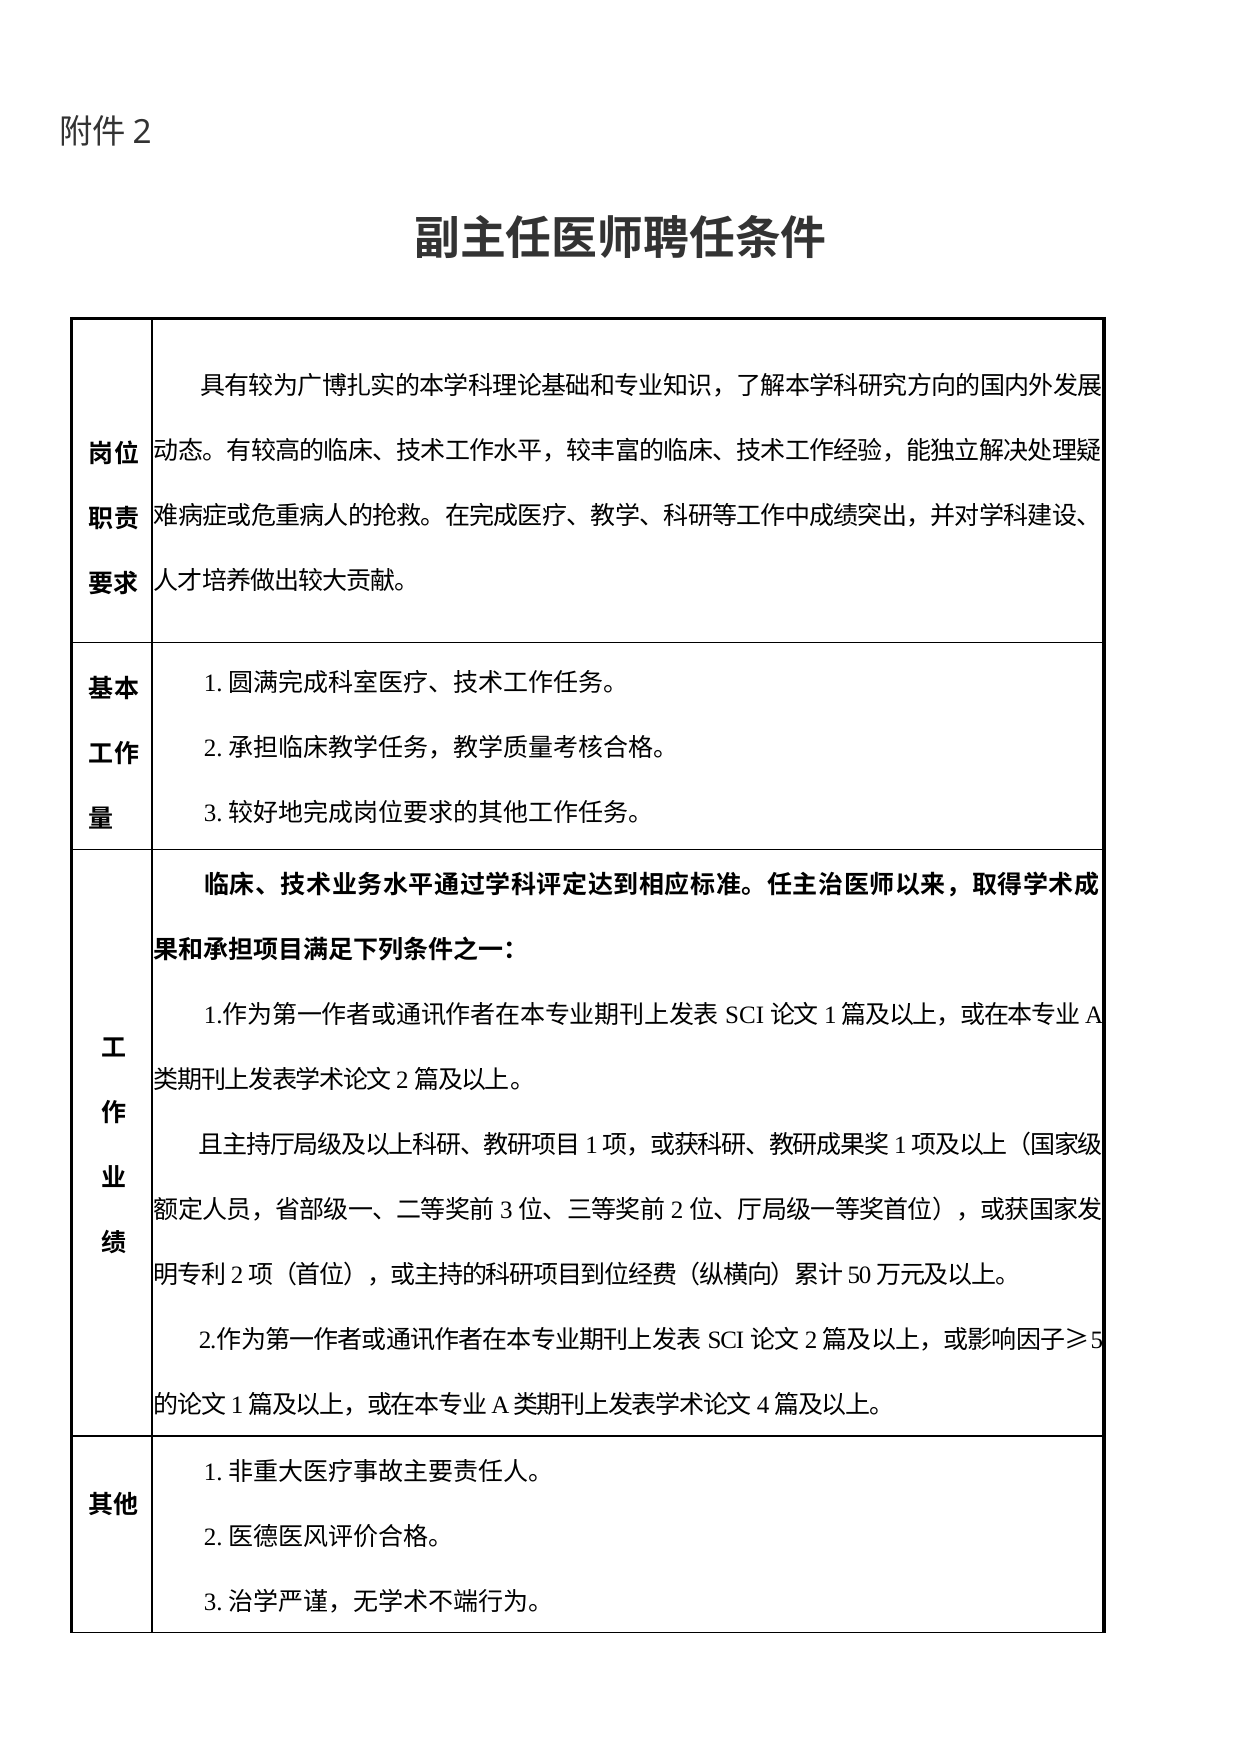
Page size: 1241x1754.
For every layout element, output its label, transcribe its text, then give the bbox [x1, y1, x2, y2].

table_header 岗位职责要求 [73, 320, 151, 642]
table_cell 其他 [73, 1437, 151, 1632]
table_cell 临床、技术业务水平通过学科评定达到相应标准。任主治医师以来，取得学术成果和承担项目满足下列条件之一： 1.作为第一作者或通讯作者在本专业期刊上发表 SCI 论文1篇及以上，或在本专业 A 类期刊上发表学术论文 2 篇及以上。 且主持厅局级及以上科研、教研项目 1 项，或获科研、教研成果奖 1 项及以上（国家级额定人员，省部级一、二等奖前 3 位、三等奖前 2 位、厅局级一等奖首位），或获国家发明专利 2 项（首位），或主持的科研项目到位经费（纵横向）累计 50 万元及以上。 2.作为第一作者或通讯作者在本专业期刊上发表 SCI 论文2篇及以上，或影响因子≥5 的论文 1 篇及以上，或在本专业 A 类期刊上发表学术论文4篇及以上。 [153, 850, 1102, 1435]
text 附件2 [59, 97, 1181, 162]
table_cell 圆满完成科室医疗、技术工作任务。 承担临床教学任务，教学质量考核合格。 较好地完成岗位要求的其他工作任务。 [153, 643, 1102, 849]
table_header 具有较为广博扎实的本学科理论基础和专业知识，了解本学科研究方向的国内外发展动态。有较高的临床、技术工作水平，较丰富的临床、技术工作经验，能独立解决处理疑难病症或危重病人的抢救。在完成医疗、教学、科研等工作中成绩突出，并对学科建设、人才培养做出较大贡献。 [153, 320, 1102, 642]
table_cell 工作业绩 [73, 850, 151, 1435]
text 副主任医师聘任条件 [59, 186, 1181, 284]
table_cell 基本工作量 [73, 643, 151, 849]
table_cell 1. 非重大医疗事故主要责任人。 2. 医德医风评价合格。 3. 治学严谨，无学术不端行为。 [153, 1437, 1102, 1632]
